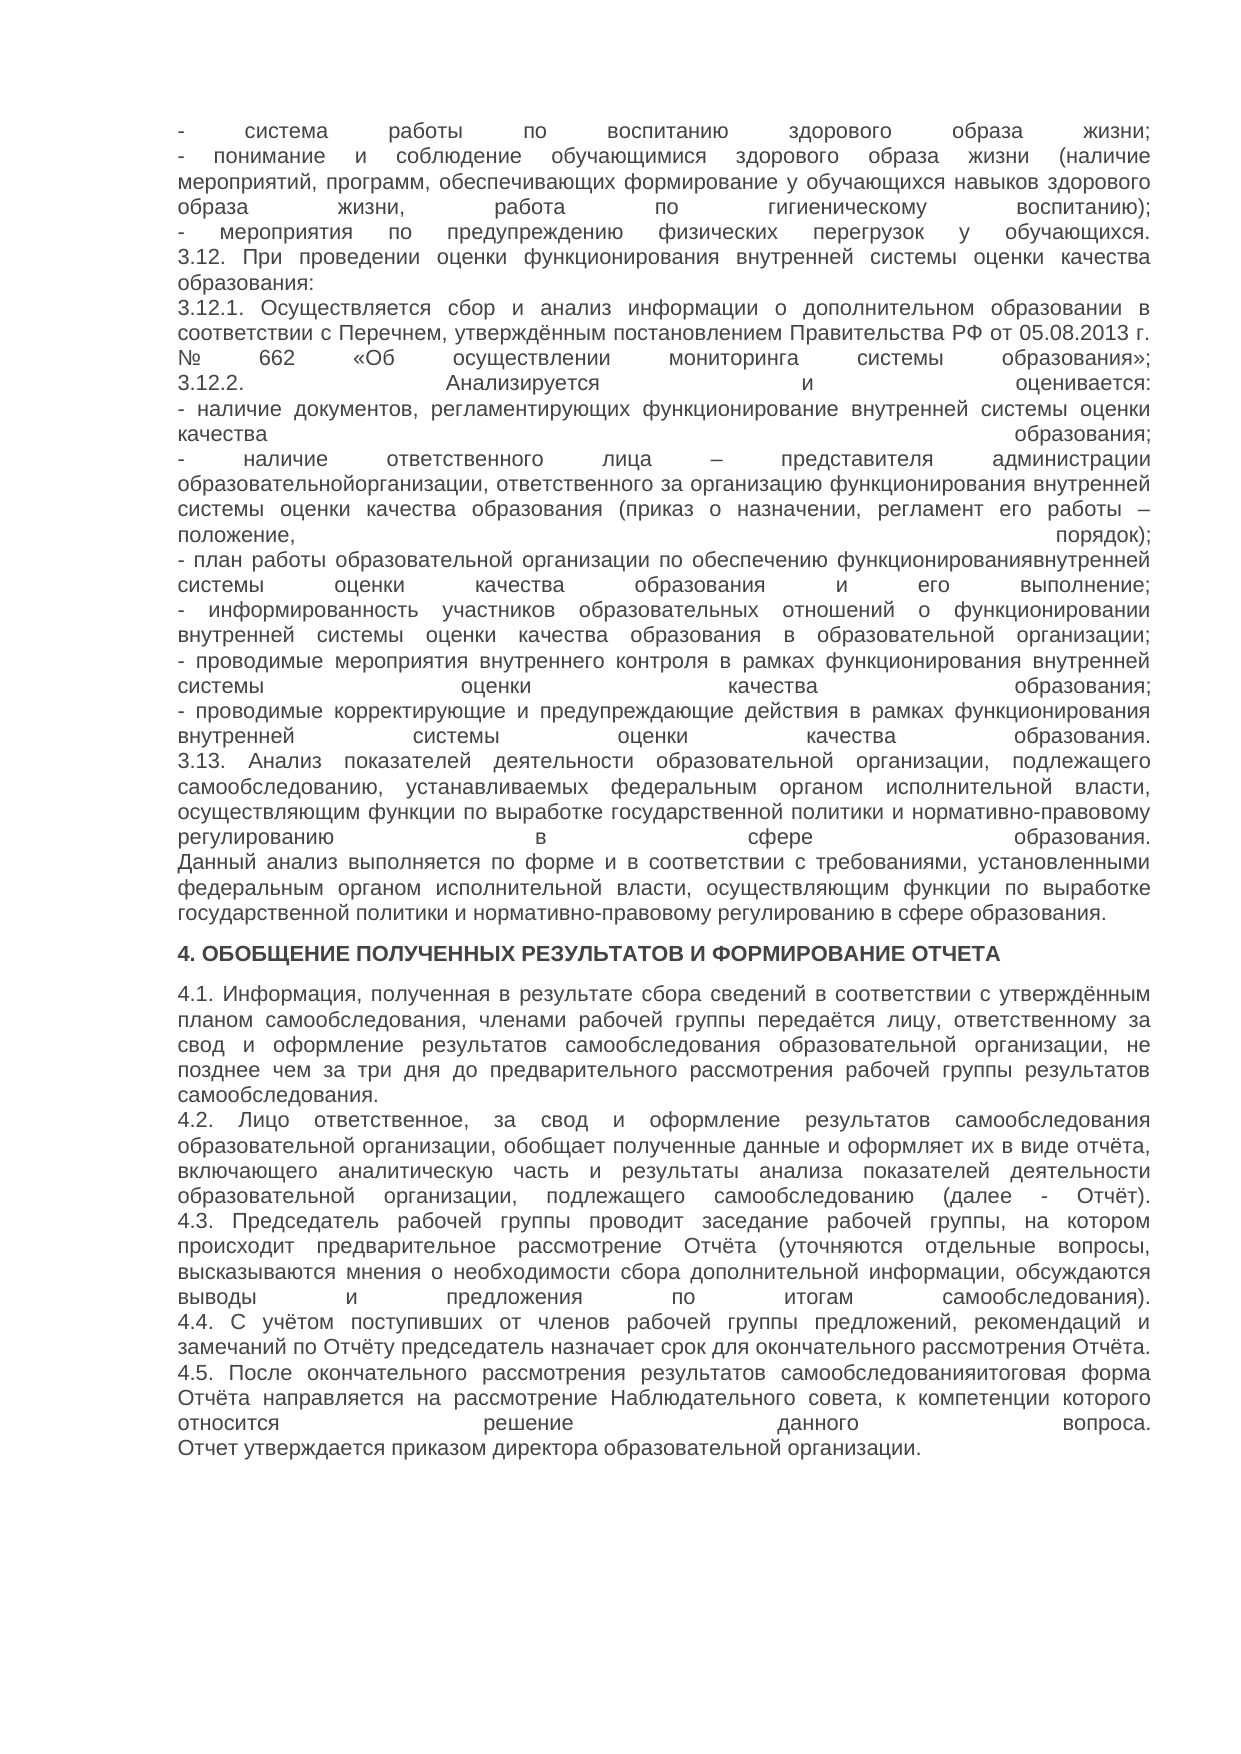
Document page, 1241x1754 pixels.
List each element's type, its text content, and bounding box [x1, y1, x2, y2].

text 4.1. Информация, полученная в результате сбора сведений в соответствии с утверждённым планом самообследования, членами рабочей группы передаётся лицу, ответственному за свод и оформление результатов самообследования образовательной организации, не позднее чем за три дня до предварительного рассмотрения рабочей группы результатов самообследования. 4.2. Лицо ответственное, за свод и оформление результатов самообследования образовательной организации, обобщает полученные данные и оформляет их в виде отчёта, включающего аналитическую часть и результаты анализа показателей деятельности образовательной организации, подлежащего самообследованию (далее - Отчёт). 4.3. Председатель рабочей группы проводит заседание рабочей группы, на котором происходит предварительное рассмотрение Отчёта (уточняются отдельные вопросы, высказываются мнения о необходимости сбора дополнительной информации, обсуждаются выводы и предложения по итогам самообследования). 4.4. С учётом поступивших от членов рабочей группы предложений, рекомендаций и замечаний по Отчёту председатель назначает срок для окончательного рассмотрения Отчёта. 4.5. После окончательного рассмотрения результатов самообследованияитоговая форма Отчёта направляется на рассмотрение Наблюдательного совета, к компетенции которого относится решение данного вопроса. Отчет утверждается приказом директора образовательной организации. [177, 981, 1152, 1460]
text 4. ОБОБЩЕНИЕ ПОЛУЧЕННЫХ РЕЗУЛЬТАТОВ И ФОРМИРОВАНИЕ ОТЧЕТА [177, 940, 1152, 966]
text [177, 118, 1152, 925]
